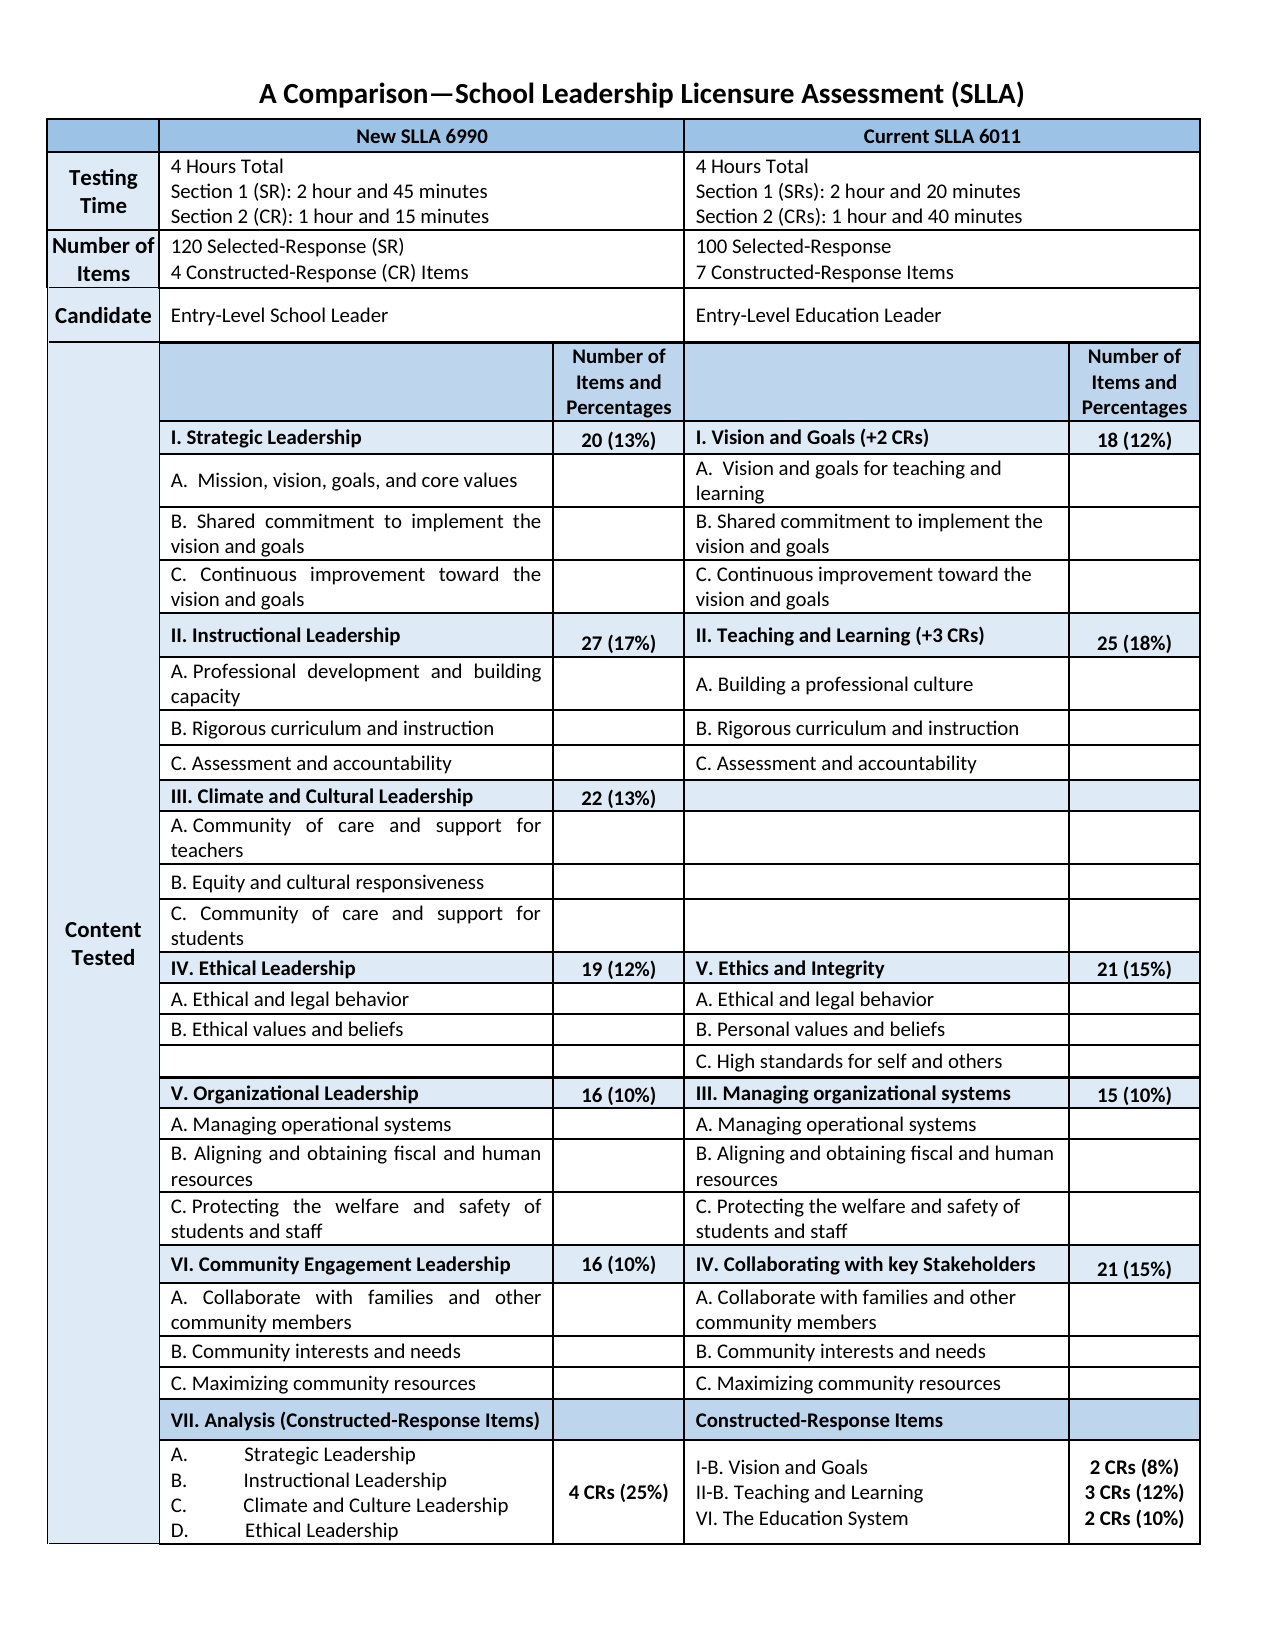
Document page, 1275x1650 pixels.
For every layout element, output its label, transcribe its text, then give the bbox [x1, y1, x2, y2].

table_cell [1070, 1109, 1199, 1138]
table_cell [554, 1400, 683, 1439]
table_cell VI. Community Engagement Leadership [160, 1246, 552, 1282]
table_cell I. Strategic Leadership [160, 422, 552, 453]
table_cell Entry-Level School Leader [160, 289, 683, 341]
table_cell [554, 658, 683, 709]
table_header [48, 120, 158, 151]
table_cell [1070, 1140, 1199, 1191]
table_cell C. Continuous improvement toward the vision and goals [685, 561, 1068, 612]
table_cell [554, 711, 683, 744]
table_cell 19 (12%) [554, 953, 683, 982]
table_cell [554, 1284, 683, 1335]
table_cell [554, 1337, 683, 1366]
table_cell [554, 1015, 683, 1044]
table_cell A. Mission, vision, goals, and core values [160, 455, 552, 506]
table_cell [1070, 508, 1199, 559]
table_cell [554, 455, 683, 506]
table_cell 4 Hours Total Section 1 (SRs): 2 hour and 20 minutes Section 2 (CRs): 1 hour and 40 minutes [685, 153, 1199, 229]
table_cell B. Community interests and needs [685, 1337, 1068, 1366]
table_cell [554, 900, 683, 951]
table_cell 2 CRs (8%) 3 CRs (12%) 2 CRs (10%) [1070, 1441, 1199, 1543]
table_cell Number of Items [48, 231, 158, 287]
table_cell V. Organizational Leadership [160, 1079, 552, 1107]
table_cell [1070, 455, 1199, 506]
table_cell [1070, 1046, 1199, 1076]
table_cell [1070, 900, 1199, 951]
table_cell Entry-Level Education Leader [685, 289, 1199, 341]
table_cell Content Tested [48, 342, 159, 1543]
table_cell A. Community of care and support for teachers [160, 812, 552, 863]
table_cell IV. Ethical Leadership [160, 953, 552, 982]
table_cell [1070, 1400, 1199, 1439]
table_cell 18 (12%) [1070, 422, 1199, 453]
table_cell II. Teaching and Learning (+3 CRs) [685, 614, 1068, 656]
table_cell [554, 1109, 683, 1138]
table_cell A. Collaborate with families and other community members [685, 1284, 1068, 1335]
table_cell A. Managing operational systems [685, 1109, 1068, 1138]
table_cell C. Protecting the welfare and safety of students and staff [160, 1193, 552, 1244]
table_cell [554, 984, 683, 1013]
table_cell B. Equity and cultural responsiveness [160, 865, 552, 898]
table_cell [1070, 1368, 1199, 1398]
table_cell I. Vision and Goals (+2 CRs) [685, 422, 1068, 453]
table_cell [1070, 781, 1199, 810]
table_cell 100 Selected-Response 7 Constructed-Response Items [685, 231, 1199, 287]
table_cell Constructed-Response Items [685, 1400, 1068, 1439]
table_cell A. Ethical and legal behavior [685, 984, 1068, 1013]
table_cell B. Aligning and obtaining fiscal and human resources [685, 1140, 1068, 1191]
table_cell B. Rigorous curriculum and instruction [160, 711, 552, 744]
table_cell [685, 900, 1068, 951]
table_cell [554, 508, 683, 559]
table_cell 22 (13%) [554, 781, 683, 810]
table_cell [554, 561, 683, 612]
table_cell B. Ethical values and beliefs [160, 1015, 552, 1044]
table_cell 21 (15%) [1070, 953, 1199, 982]
table_cell A. Managing operational systems [160, 1109, 552, 1138]
table_cell [1070, 658, 1199, 709]
table_cell [1070, 984, 1199, 1013]
table_cell [554, 746, 683, 779]
table_cell I-B. Vision and Goals II-B. Teaching and Learning VI. The Education System [685, 1441, 1068, 1543]
table_cell [1070, 746, 1199, 779]
table_header New SLLA 6990 [160, 120, 683, 151]
table_cell [554, 865, 683, 898]
table_cell C. Community of care and support for students [160, 900, 552, 951]
table_cell C. Assessment and accountability [685, 746, 1068, 779]
table_cell C. Continuous improvement toward the vision and goals [160, 561, 552, 612]
table_cell 4 Hours Total Section 1 (SR): 2 hour and 45 minutes Section 2 (CR): 1 hour and 15 minutes [160, 153, 683, 229]
table_cell [554, 1193, 683, 1244]
table_cell Number of Items and Percentages [554, 344, 683, 420]
table_cell 16 (10%) [554, 1246, 683, 1282]
table_cell Candidate [48, 288, 159, 341]
table_cell A. Professional development and building capacity [160, 658, 552, 709]
table_cell [685, 865, 1068, 898]
table_cell II. Instructional Leadership [160, 614, 552, 656]
table_cell V. Ethics and Integrity [685, 953, 1068, 982]
table_cell C. Maximizing community resources [160, 1368, 552, 1398]
table_header Current SLLA 6011 [685, 120, 1199, 151]
table_cell III. Climate and Cultural Leadership [160, 781, 552, 810]
table_cell [554, 1140, 683, 1191]
table_cell [1070, 812, 1199, 863]
table_cell IV. Collaborating with key Stakeholders [685, 1246, 1068, 1282]
table_cell 21 (15%) [1070, 1246, 1199, 1282]
table_cell A. Ethical and legal behavior [160, 984, 552, 1013]
table_cell III. Managing organizational systems [685, 1079, 1068, 1107]
table_cell B. Personal values and beliefs [685, 1015, 1068, 1044]
table_cell 16 (10%) [554, 1079, 683, 1107]
table_cell B. Rigorous curriculum and instruction [685, 711, 1068, 744]
table_cell B. Aligning and obtaining fiscal and human resources [160, 1140, 552, 1191]
table_cell B. Community interests and needs [160, 1337, 552, 1366]
table_cell C. High standards for self and others [685, 1046, 1068, 1076]
table_cell 120 Selected-Response (SR) 4 Constructed-Response (CR) Items [160, 231, 683, 287]
table_cell [1070, 1015, 1199, 1044]
table_cell [685, 344, 1068, 420]
table_cell 27 (17%) [554, 614, 683, 656]
table_cell Testing Time [48, 153, 158, 229]
table_cell A. Vision and goals for teaching and learning [685, 455, 1068, 506]
table_cell A. Collaborate with families and other community members [160, 1284, 552, 1335]
table_cell C. Protecting the welfare and safety of students and staff [685, 1193, 1068, 1244]
table_cell Number of Items and Percentages [1070, 344, 1199, 420]
table_cell C. Maximizing community resources [685, 1368, 1068, 1398]
table_cell 25 (18%) [1070, 614, 1199, 656]
table_cell B. Shared commitment to implement the vision and goals [160, 508, 552, 559]
table_cell [1070, 865, 1199, 898]
table_cell A. Building a professional culture [685, 658, 1068, 709]
table_cell [554, 1368, 683, 1398]
table_cell [1070, 1284, 1199, 1335]
table_cell C. Assessment and accountability [160, 746, 552, 779]
table_cell B. Shared commitment to implement the vision and goals [685, 508, 1068, 559]
table_cell [554, 1046, 683, 1076]
table_cell [160, 1046, 552, 1076]
table_cell [1070, 561, 1199, 612]
table_cell [1070, 1337, 1199, 1366]
table_cell 20 (13%) [554, 422, 683, 453]
table_cell [1070, 711, 1199, 744]
table_cell A. Strategic Leadership B. Instructional Leadership C. Climate and Culture Leadership D. Ethical Leadership [160, 1441, 552, 1543]
table_cell [1070, 1193, 1199, 1244]
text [47, 75, 1237, 111]
table_cell [160, 344, 552, 420]
table_cell 15 (10%) [1070, 1079, 1199, 1107]
table_cell 4 CRs (25%) [554, 1441, 683, 1543]
table_cell [685, 812, 1068, 863]
table_cell [554, 812, 683, 863]
table_cell [685, 781, 1068, 810]
table_cell VII. Analysis (Constructed-Response Items) [160, 1400, 552, 1439]
